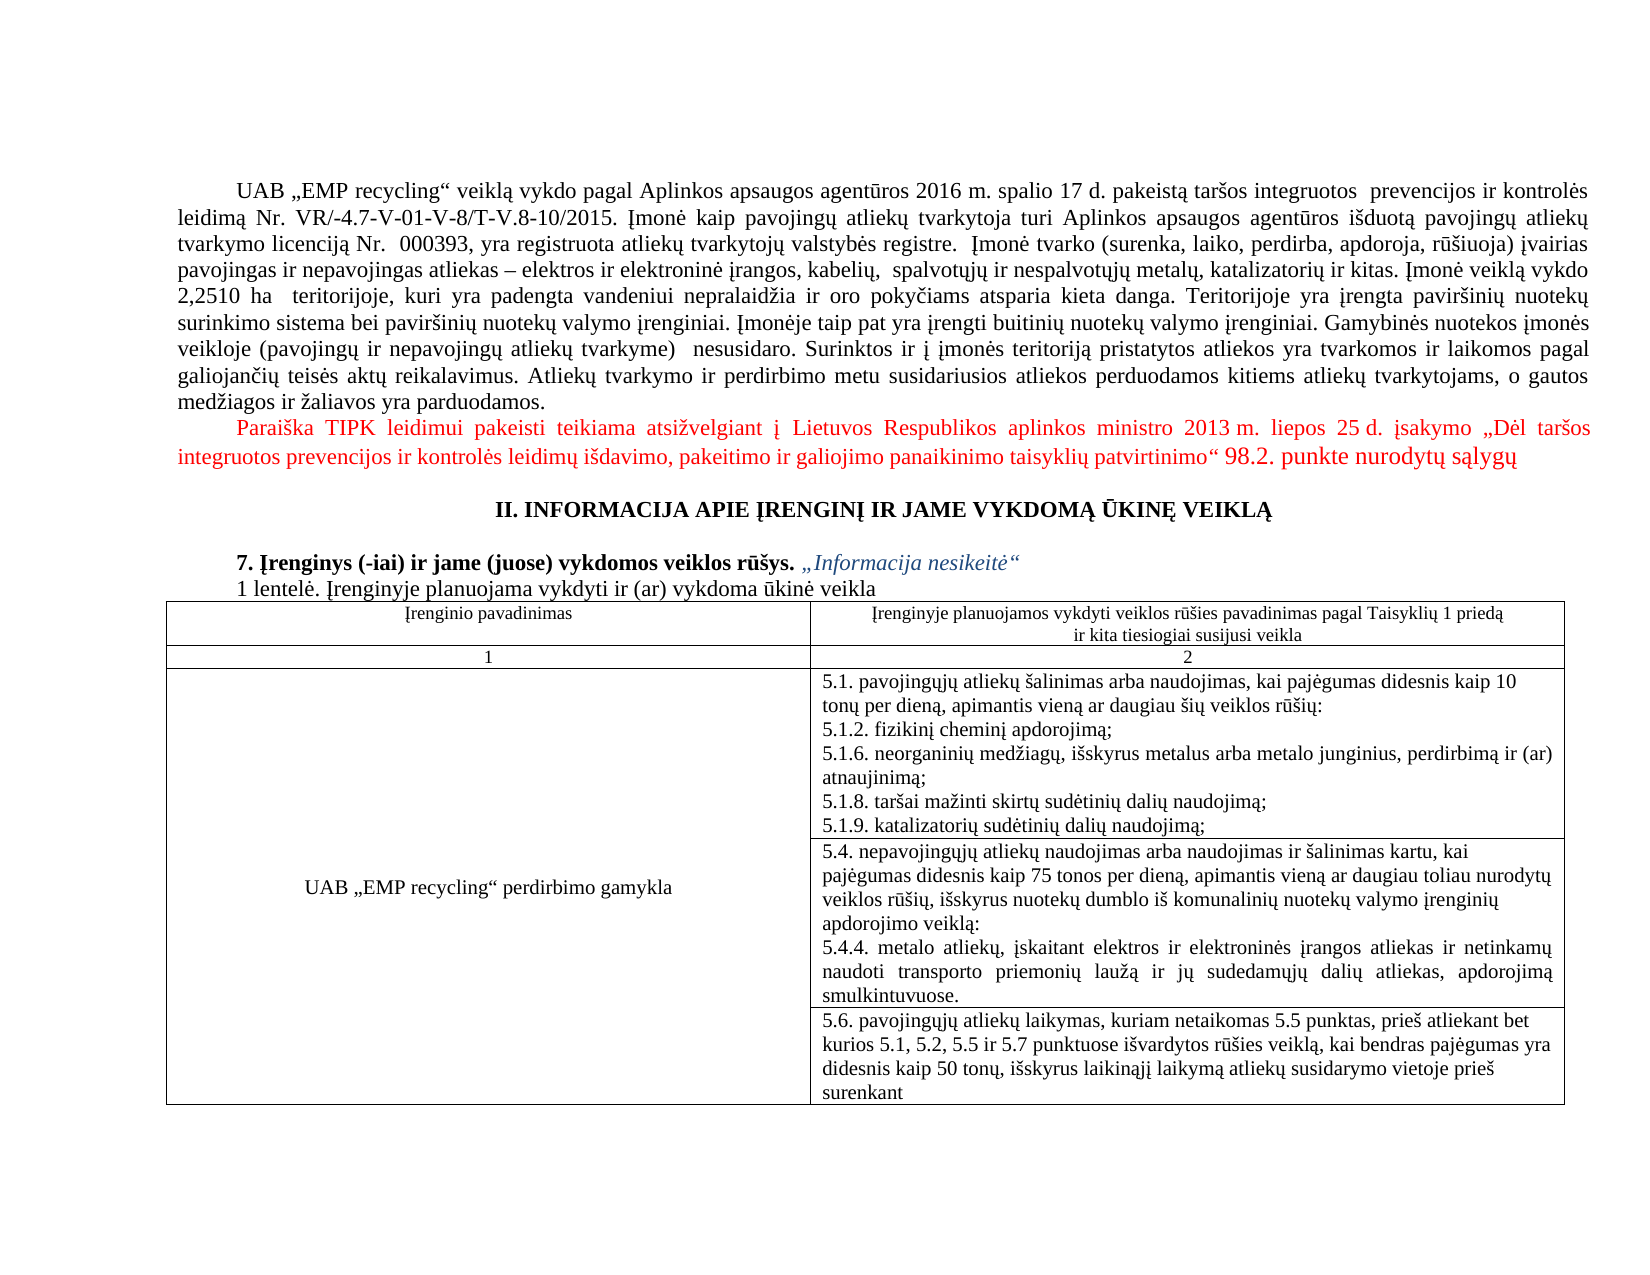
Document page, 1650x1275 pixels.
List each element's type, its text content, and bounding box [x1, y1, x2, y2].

text II. INFORMACIJA APIE ĮRENGINĮ IR JAME VYKDOMĄ ŪKINĘ VEIKLĄ [177, 496, 1591, 522]
table_header Įrenginyje planuojamos vykdyti veiklos rūšies pavadinimas pagal Taisyklių 1 priedą ir kita tiesiogiai susijusi veikla [811, 602, 1564, 645]
table_cell 1 [167, 646, 810, 668]
table_cell 5.6. pavojingųjų atliekų laikymas, kuriam netaikomas 5.5 punktas, prieš atliekant bet kurios 5.1, 5.2, 5.5 ir 5.7 punktuose išvardytos rūšies veiklą, kai bendras pajėgumas yra didesnis kaip 50 tonų, išskyrus laikinąjį laikymą atliekų susidarymo vietoje prieš surenkant [811, 1008, 1564, 1104]
text 7. Įrenginys (-iai) ir jame (juose) vykdomos veiklos rūšys. „Informacija nesikeitė“ [177, 548, 1591, 575]
text 1 lentelė. Įrenginyje planuojama vykdyti ir (ar) vykdoma ūkinė veikla [177, 575, 1591, 601]
table_header Įrenginio pavadinimas [167, 602, 810, 645]
text Paraiška TIPK leidimui pakeisti teikiama atsižvelgiant į Lietuvos Respublikos aplinkos ministro 2013 m. liepos 25 d. įsakymo „Dėl taršos integruotos prevencijos ir kontrolės leidimų išdavimo, pakeitimo ir galiojimo panaikinimo taisyklių patvirtinimo“ 98.2. punkte nurodytų sąlygų [177, 414, 1591, 469]
table_cell 2 [811, 646, 1564, 668]
table_cell 5.1. pavojingųjų atliekų šalinimas arba naudojimas, kai pajėgumas didesnis kaip 10 tonų per dieną, apimantis vieną ar daugiau šių veiklos rūšių: 5.1.2. fizikinį cheminį apdorojimą; 5.1.6. neorganinių medžiagų, išskyrus metalus arba metalo junginius, perdirbimą ir (ar) atnaujinimą; 5.1.8. taršai mažinti skirtų sudėtinių dalių naudojimą; 5.1.9. katalizatorių sudėtinių dalių naudojimą; [811, 669, 1564, 837]
text UAB „EMP recycling“ veiklą vykdo pagal Aplinkos apsaugos agentūros 2016 m. spalio 17 d. pakeistą taršos integruotos prevencijos ir kontrolės leidimą Nr. VR/-4.7-V-01-V-8/T-V.8-10/2015. Įmonė kaip pavojingų atliekų tvarkytoja turi Aplinkos apsaugos agentūros išduotą pavojingų atliekų tvarkymo licenciją Nr. 000393, yra registruota atliekų tvarkytojų valstybės registre. Įmonė tvarko (surenka, laiko, perdirba, apdoroja, rūšiuoja) įvairias pavojingas ir nepavojingas atliekas – elektros ir elektroninė įrangos, kabelių, spalvotųjų ir nespalvotųjų metalų, katalizatorių ir kitas. Įmonė veiklą vykdo 2,2510 ha teritorijoje, kuri yra padengta vandeniui nepralaidžia ir oro pokyčiams atsparia kieta danga. Teritorijoje yra įrengta paviršinių nuotekų surinkimo sistema bei paviršinių nuotekų valymo įrenginiai. Įmonėje taip pat yra įrengti buitinių nuotekų valymo įrenginiai. Gamybinės nuotekos įmonės veikloje (pavojingų ir nepavojingų atliekų tvarkyme) nesusidaro. Surinktos ir į įmonės teritoriją pristatytos atliekos yra tvarkomos ir laikomos pagal galiojančių teisės aktų reikalavimus. Atliekų tvarkymo ir perdirbimo metu susidariusios atliekos perduodamos kitiems atliekų tvarkytojams, o gautos medžiagos ir žaliavos yra parduodamos. [177, 177, 1591, 414]
table_cell UAB „EMP recycling“ perdirbimo gamykla [167, 669, 810, 1104]
table_cell 5.4. nepavojingųjų atliekų naudojimas arba naudojimas ir šalinimas kartu, kai pajėgumas didesnis kaip 75 tonos per dieną, apimantis vieną ar daugiau toliau nurodytų veiklos rūšių, išskyrus nuotekų dumblo iš komunalinių nuotekų valymo įrenginių apdorojimo veiklą: 5.4.4. metalo atliekų, įskaitant elektros ir elektroninės įrangos atliekas ir netinkamų naudoti transporto priemonių laužą ir jų sudedamųjų dalių atliekas, apdorojimą smulkintuvuose. [811, 839, 1564, 1007]
